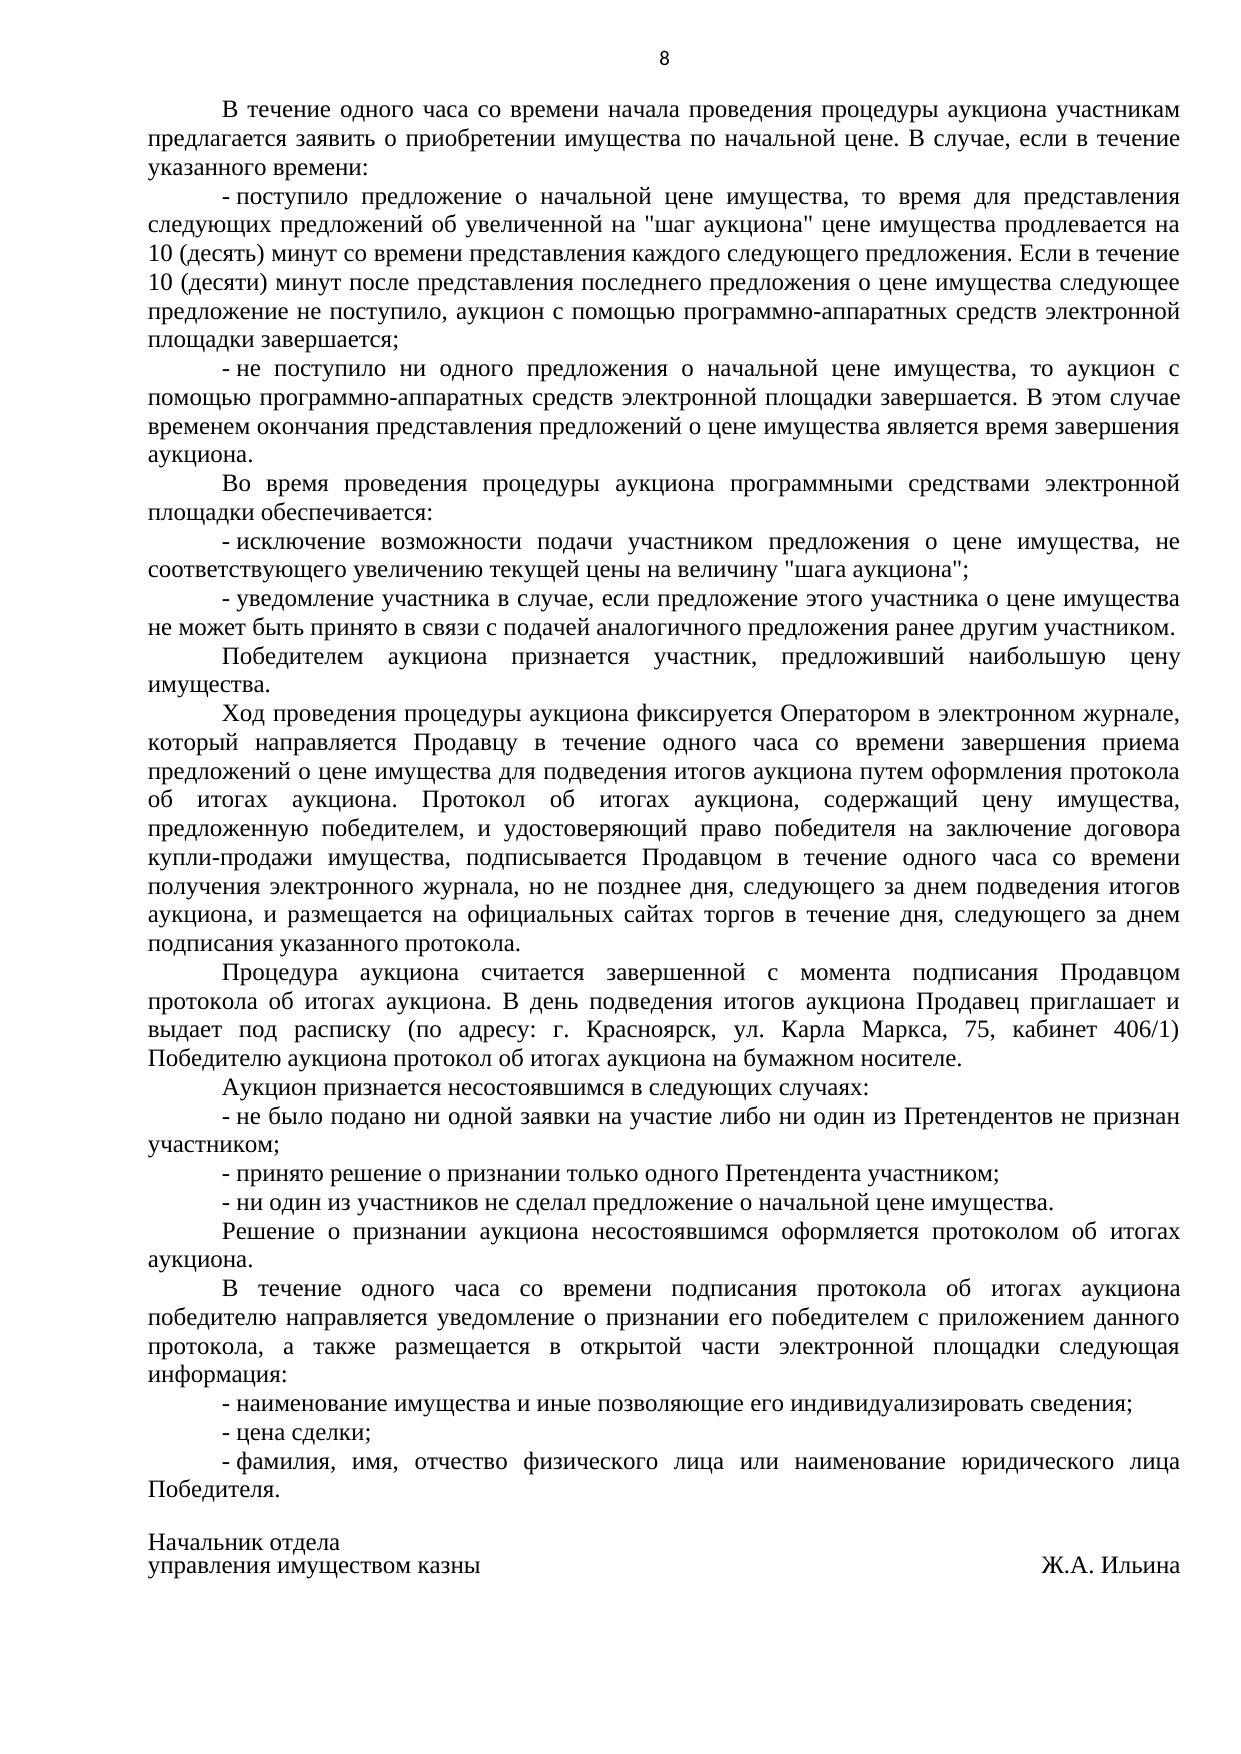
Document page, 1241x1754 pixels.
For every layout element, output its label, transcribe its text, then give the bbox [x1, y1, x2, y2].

text Ход проведения процедуры аукциона фиксируется Оператором в электронном журнале, который направляется Продавцу в течение одного часа со времени завершения приема предложений о цене имущества для подведения итогов аукциона путем оформления протокола об итогах аукциона. Протокол об итогах аукциона, содержащий цену имущества, предложенную победителем, и удостоверяющий право победителя на заключение договора купли-продажи имущества, подписывается Продавцом в течение одного часа со времени получения электронного журнала, но не позднее дня, следующего за днем подведения итогов аукциона, и размещается на официальных сайтах торгов в течение дня, следующего за днем подписания указанного протокола. [148, 698, 1181, 957]
text - поступило предложение о начальной цене имущества, то время для представления следующих предложений об увеличенной на "шаг аукциона" цене имущества продлевается на 10 (десять) минут со времени представления каждого следующего предложения. Если в течение 10 (десяти) минут после представления последнего предложения о цене имущества следующее предложение не поступило, аукцион с помощью программно-аппаратных средств электронной площадки завершается; [148, 181, 1181, 353]
text Начальник отдела [148, 1532, 1181, 1555]
text Решение о признании аукциона несостоявшимся оформляется протоколом об итогах аукциона. [148, 1216, 1181, 1273]
text Аукцион признается несостоявшимся в следующих случаях: [148, 1072, 1181, 1101]
text управления имуществом казны Ж.А. Ильина [148, 1555, 1181, 1578]
text - исключение возможности подачи участником предложения о цене имущества, не соответствующего увеличению текущей цены на величину "шага аукциона"; [148, 526, 1181, 583]
text - цена сделки; [148, 1417, 1181, 1446]
text - наименование имущества и иные позволяющие его индивидуализировать сведения; [148, 1388, 1181, 1417]
text - уведомление участника в случае, если предложение этого участника о цене имущества не может быть принято в связи с подачей аналогичного предложения ранее другим участником. [148, 583, 1181, 641]
text - фамилия, имя, отчество физического лица или наименование юридического лица Победителя. [148, 1446, 1181, 1503]
text В течение одного часа со времени подписания протокола об итогах аукциона победителю направляется уведомление о признании его победителем с приложением данного протокола, а также размещается в открытой части электронной площадки следующая информация: [148, 1273, 1181, 1388]
text В течение одного часа со времени начала проведения процедуры аукциона участникам предлагается заявить о приобретении имущества по начальной цене. В случае, если в течение указанного времени: [148, 94, 1181, 181]
text Победителем аукциона признается участник, предложивший наибольшую цену имущества. [148, 641, 1181, 698]
text - не было подано ни одной заявки на участие либо ни один из Претендентов не признан участником; [148, 1101, 1181, 1158]
text - принято решение о признании только одного Претендента участником; [148, 1158, 1181, 1187]
text - не поступило ни одного предложения о начальной цене имущества, то аукцион с помощью программно-аппаратных средств электронной площадки завершается. В этом случае временем окончания представления предложений о цене имущества является время завершения аукциона. [148, 353, 1181, 468]
text Во время проведения процедуры аукциона программными средствами электронной площадки обеспечивается: [148, 468, 1181, 526]
text - ни один из участников не сделал предложение о начальной цене имущества. [148, 1187, 1181, 1216]
text Процедура аукциона считается завершенной с момента подписания Продавцом протокола об итогах аукциона. В день подведения итогов аукциона Продавец приглашает и выдает под расписку (по адресу: г. Красноярск, ул. Карла Маркса, 75, кабинет 406/1) Победителю аукциона протокол об итогах аукциона на бумажном носителе. [148, 957, 1181, 1072]
